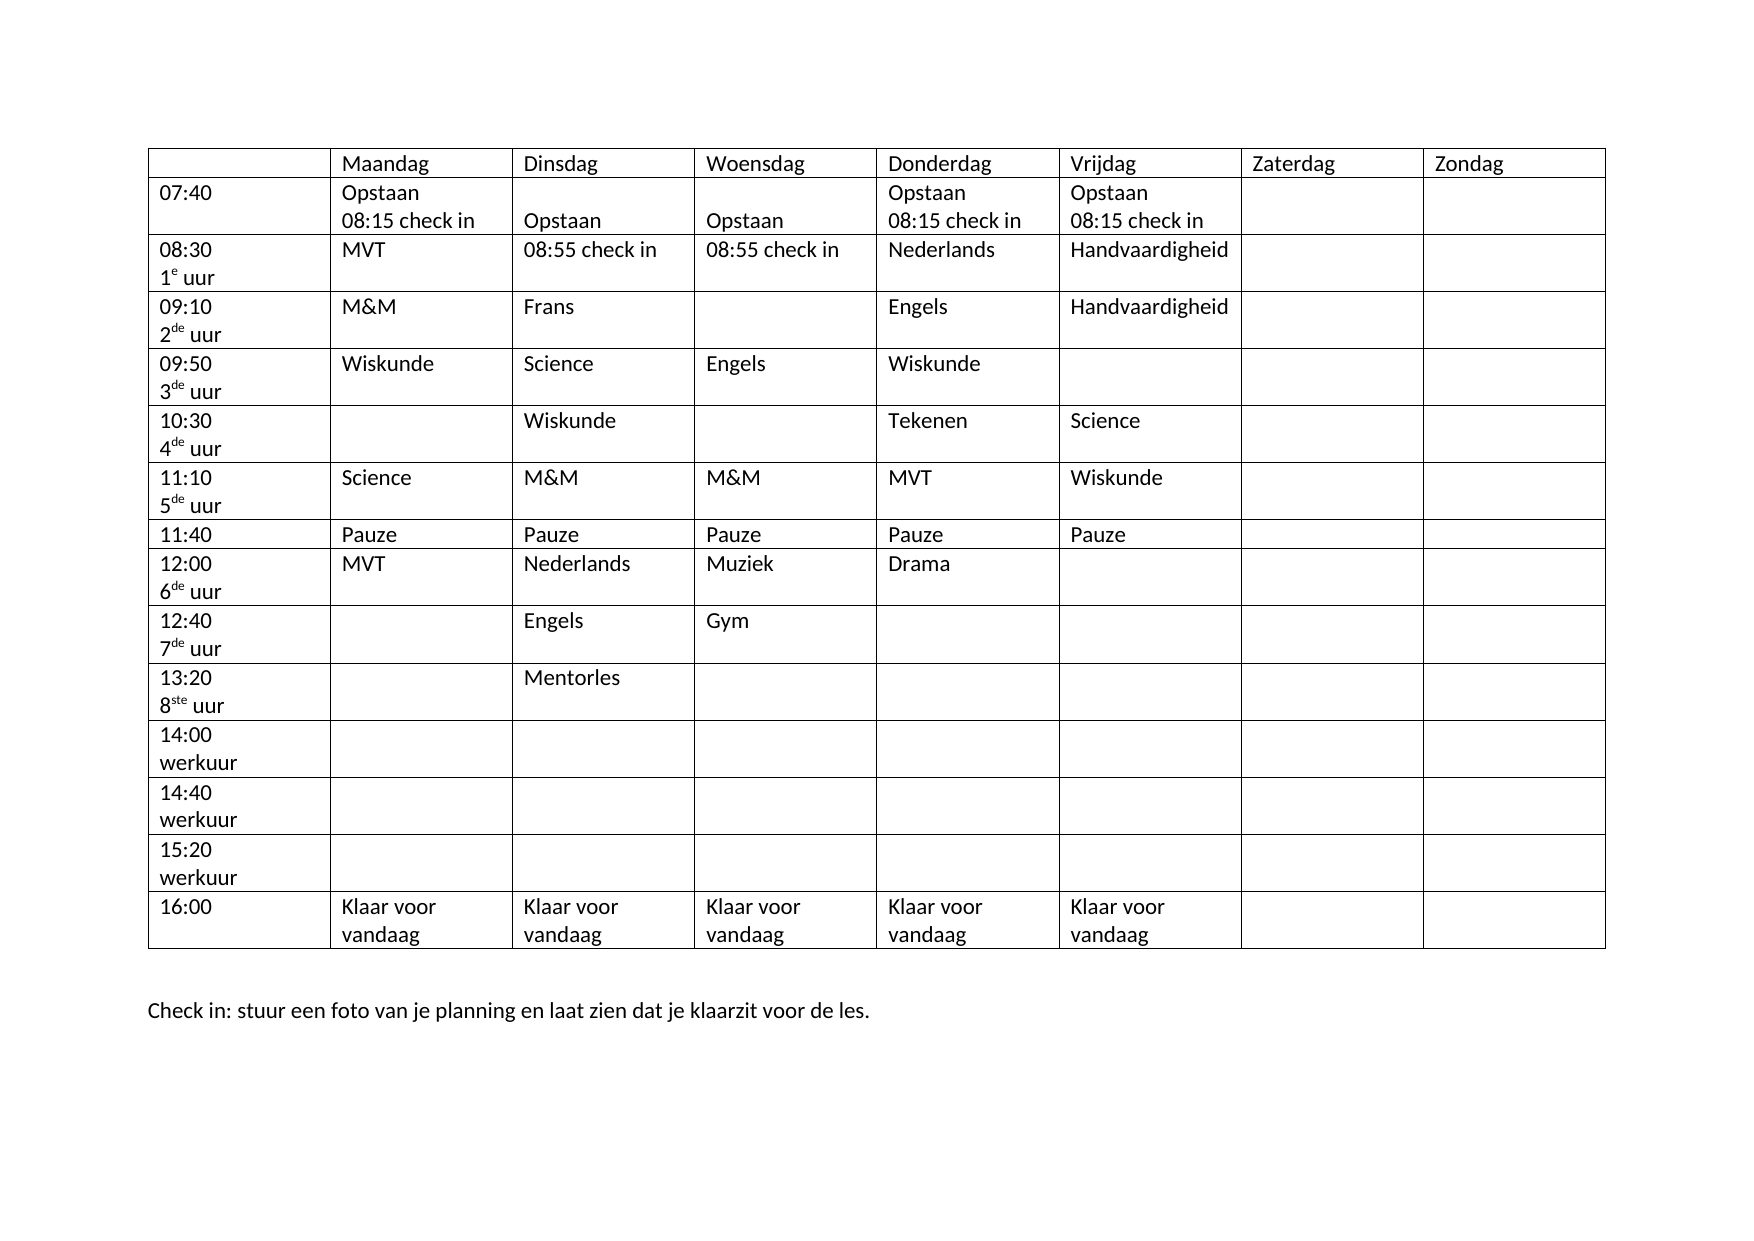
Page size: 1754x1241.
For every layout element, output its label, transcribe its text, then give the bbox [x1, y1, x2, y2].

table_cell 08:30 1e uur [149, 235, 330, 291]
table_cell [1424, 406, 1605, 462]
table_cell [1060, 835, 1241, 891]
table_cell [1060, 549, 1241, 605]
table_header [149, 149, 330, 177]
table_cell Wiskunde [513, 406, 694, 462]
table_cell MVT [331, 235, 512, 291]
table_cell Klaar voor vandaag [877, 892, 1059, 948]
table_cell [1242, 606, 1423, 662]
table_cell [1242, 778, 1423, 834]
table_cell 09:10 2de uur [149, 292, 330, 348]
table_cell 07:40 [149, 178, 330, 234]
table_cell MVT [877, 463, 1059, 519]
table_cell [877, 606, 1059, 662]
table_cell Opstaan [695, 178, 876, 234]
table_cell 10:30 4de uur [149, 406, 330, 462]
table_cell [1242, 349, 1423, 405]
table_cell Wiskunde [331, 349, 512, 405]
table_cell [695, 664, 876, 719]
table_cell [1424, 606, 1605, 662]
table_header Zondag [1424, 149, 1605, 177]
table_cell [877, 835, 1059, 891]
table_cell [1060, 778, 1241, 834]
table_cell [331, 835, 512, 891]
table_cell [1424, 778, 1605, 834]
table_cell [331, 721, 512, 777]
table_header Woensdag [695, 149, 876, 177]
table_cell Klaar voor vandaag [513, 892, 694, 948]
table_cell Nederlands [513, 549, 694, 605]
table_cell [1424, 292, 1605, 348]
table_cell Opstaan 08:15 check in [1060, 178, 1241, 234]
table_cell Opstaan [513, 178, 694, 234]
table_cell Klaar voor vandaag [331, 892, 512, 948]
table_cell [695, 721, 876, 777]
table_cell Klaar voor vandaag [695, 892, 876, 948]
text Check in: stuur een foto van je planning en laat zien dat je klaarzit voor de les. [148, 996, 1606, 1024]
table_cell M&M [331, 292, 512, 348]
table_cell 14:40 werkuur [149, 778, 330, 834]
table_cell [513, 835, 694, 891]
table_cell M&M [513, 463, 694, 519]
table_cell [1242, 520, 1423, 548]
table_cell Opstaan 08:15 check in [331, 178, 512, 234]
table_cell Handvaardigheid [1060, 292, 1241, 348]
table_cell Science [1060, 406, 1241, 462]
table_cell [331, 664, 512, 719]
table_cell Science [331, 463, 512, 519]
table_cell [331, 406, 512, 462]
table_cell Engels [877, 292, 1059, 348]
table_cell [1242, 892, 1423, 948]
table_cell [1060, 606, 1241, 662]
table_cell [1242, 664, 1423, 719]
table_cell Pauze [877, 520, 1059, 548]
table_cell 13:20 8ste uur [149, 664, 330, 719]
table_cell [1424, 349, 1605, 405]
table_cell [1424, 664, 1605, 719]
table_cell [877, 664, 1059, 719]
table_cell Klaar voor vandaag [1060, 892, 1241, 948]
table_cell Pauze [513, 520, 694, 548]
table_cell [1424, 549, 1605, 605]
table_cell Pauze [331, 520, 512, 548]
table_cell [331, 778, 512, 834]
table_cell [695, 778, 876, 834]
table_cell [877, 721, 1059, 777]
table_cell Tekenen [877, 406, 1059, 462]
table_header Donderdag [877, 149, 1059, 177]
table_cell [1424, 520, 1605, 548]
table_cell 09:50 3de uur [149, 349, 330, 405]
table_cell Engels [695, 349, 876, 405]
table_cell MVT [331, 549, 512, 605]
table_cell 11:10 5de uur [149, 463, 330, 519]
table_cell [1424, 178, 1605, 234]
table_cell [1424, 463, 1605, 519]
table_header Vrijdag [1060, 149, 1241, 177]
table_cell [1242, 463, 1423, 519]
table_cell 12:00 6de uur [149, 549, 330, 605]
table_cell Wiskunde [1060, 463, 1241, 519]
table_cell [1242, 178, 1423, 234]
table_cell 12:40 7de uur [149, 606, 330, 662]
table_cell [331, 606, 512, 662]
table_cell 08:55 check in [513, 235, 694, 291]
table_cell Pauze [1060, 520, 1241, 548]
table_cell [513, 778, 694, 834]
table_cell [1424, 835, 1605, 891]
table_cell 11:40 [149, 520, 330, 548]
table_cell [695, 292, 876, 348]
table_cell [695, 406, 876, 462]
table_cell Gym [695, 606, 876, 662]
table_cell Pauze [695, 520, 876, 548]
table_cell 16:00 [149, 892, 330, 948]
table_cell [1242, 721, 1423, 777]
table_cell [1242, 549, 1423, 605]
table_cell [513, 721, 694, 777]
table_cell Handvaardigheid [1060, 235, 1241, 291]
table_cell Drama [877, 549, 1059, 605]
table_cell [1060, 349, 1241, 405]
table_cell [695, 835, 876, 891]
table_cell [1242, 292, 1423, 348]
table_cell Wiskunde [877, 349, 1059, 405]
table_cell [1424, 892, 1605, 948]
table_header Maandag [331, 149, 512, 177]
table_cell 15:20 werkuur [149, 835, 330, 891]
table_cell Engels [513, 606, 694, 662]
table_cell M&M [695, 463, 876, 519]
table_cell [877, 778, 1059, 834]
table_header Zaterdag [1242, 149, 1423, 177]
table_cell Science [513, 349, 694, 405]
table_cell Muziek [695, 549, 876, 605]
table_cell [1060, 664, 1241, 719]
table_cell Opstaan 08:15 check in [877, 178, 1059, 234]
table_cell [1424, 235, 1605, 291]
table_cell [1242, 235, 1423, 291]
table_cell 08:55 check in [695, 235, 876, 291]
table_header Dinsdag [513, 149, 694, 177]
table_cell [1424, 721, 1605, 777]
table_cell Mentorles [513, 664, 694, 719]
table_cell [1242, 835, 1423, 891]
table_cell [1242, 406, 1423, 462]
table_cell Frans [513, 292, 694, 348]
table_cell [1060, 721, 1241, 777]
table_cell Nederlands [877, 235, 1059, 291]
table_cell 14:00 werkuur [149, 721, 330, 777]
